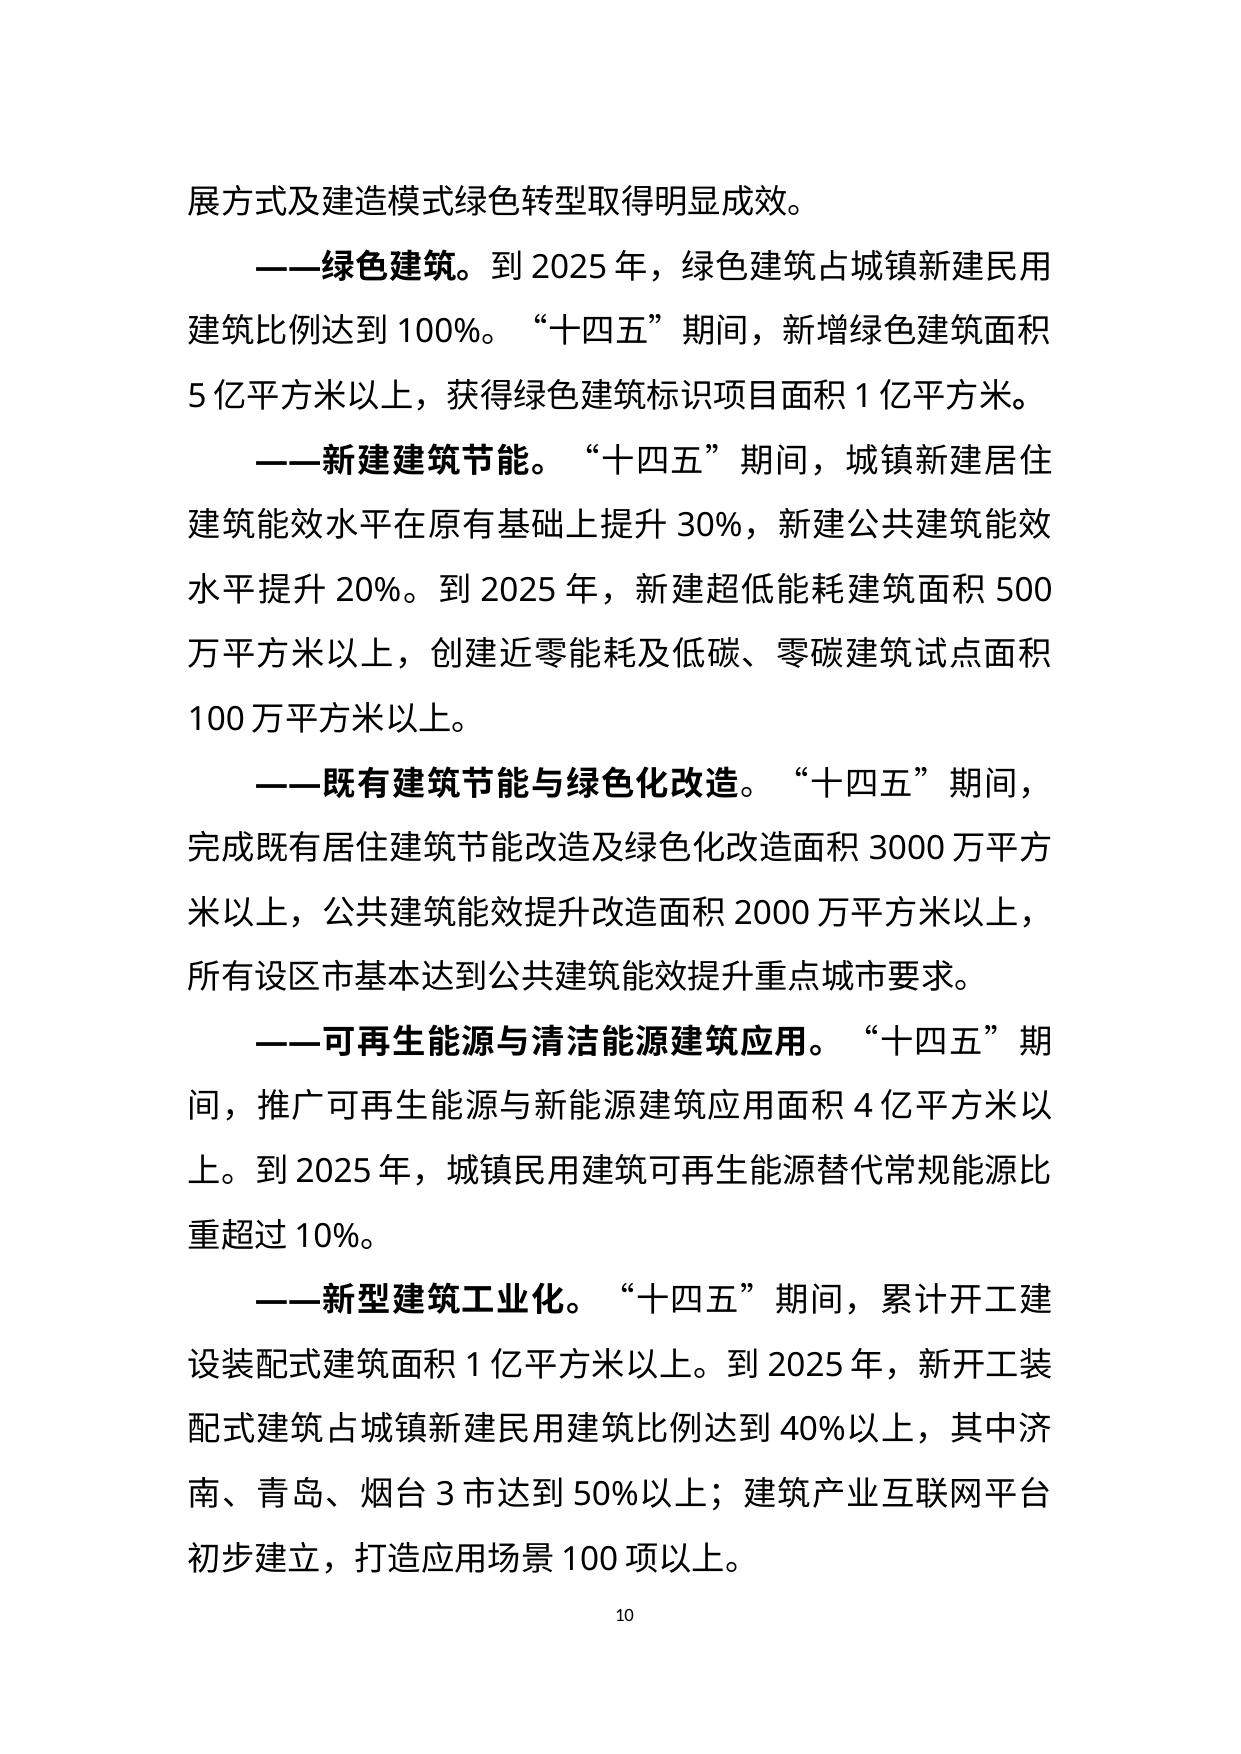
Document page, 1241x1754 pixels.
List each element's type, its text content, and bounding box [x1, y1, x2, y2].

text ——既有建筑节能与绿色化改造。“十四五”期间，完成既有居住建筑节能改造及绿色化改造面积3000万平方米以上，公共建筑能效提升改造面积2000万平方米以上，所有设区市基本达到公共建筑能效提升重点城市要求。 [187, 743, 1053, 1002]
text ——绿色建筑。到2025年，绿色建筑占城镇新建民用建筑比例达到100%。“十四五”期间，新增绿色建筑面积5亿平方米以上，获得绿色建筑标识项目面积1亿平方米。 [187, 227, 1053, 420]
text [187, 162, 1053, 227]
text ——新型建筑工业化。“十四五”期间，累计开工建设装配式建筑面积1亿平方米以上。到2025年，新开工装配式建筑占城镇新建民用建筑比例达到40%以上，其中济南、青岛、烟台3市达到50%以上；建筑产业互联网平台初步建立，打造应用场景100项以上。 [187, 1260, 1053, 1583]
text ——可再生能源与清洁能源建筑应用。“十四五”期间，推广可再生能源与新能源建筑应用面积4亿平方米以上。到2025年，城镇民用建筑可再生能源替代常规能源比重超过10%。 [187, 1002, 1053, 1260]
text ——新建建筑节能。“十四五”期间，城镇新建居住建筑能效水平在原有基础上提升30%，新建公共建筑能效水平提升20%。到2025年，新建超低能耗建筑面积500万平方米以上，创建近零能耗及低碳、零碳建筑试点面积100万平方米以上。 [187, 420, 1053, 743]
